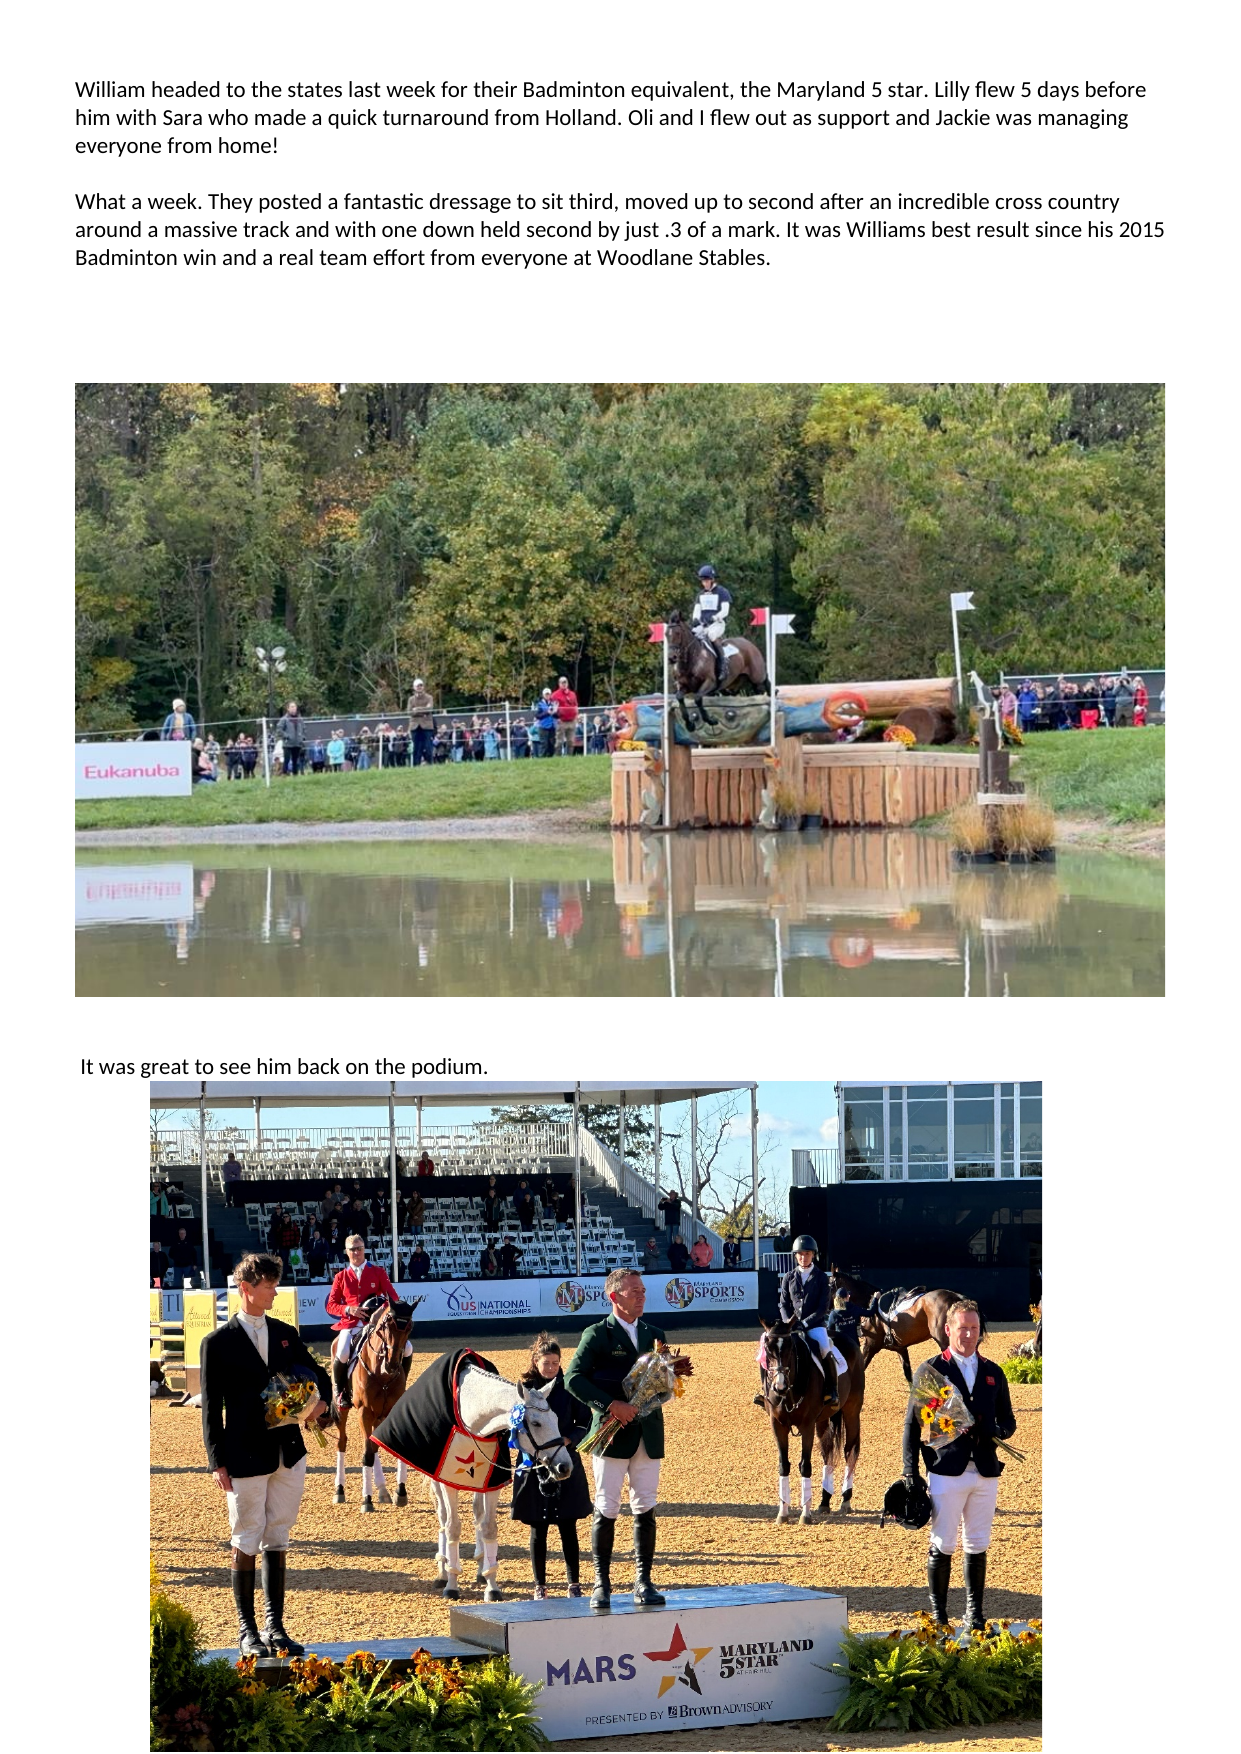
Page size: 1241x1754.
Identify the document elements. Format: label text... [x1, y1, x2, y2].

picture [75, 383, 1166, 997]
text It was great to see him back on the podium. [75, 1052, 1165, 1081]
picture [148, 1081, 1042, 1751]
text What a week. They posted a fantastic dressage to sit third, moved up to second after an incredible cross country around a massive track and with one down held second by just .3 of a mark. It was Williams best result since his 2015 Badminton win and a real team effort from everyone at Woodlane Stables. [75, 187, 1165, 271]
text William headed to the states last week for their Badminton equivalent, the Maryland 5 star. Lilly flew 5 days before him with Sara who made a quick turnaround from Holland. Oli and I flew out as support and Jackie was managing everyone from home! [75, 75, 1165, 159]
